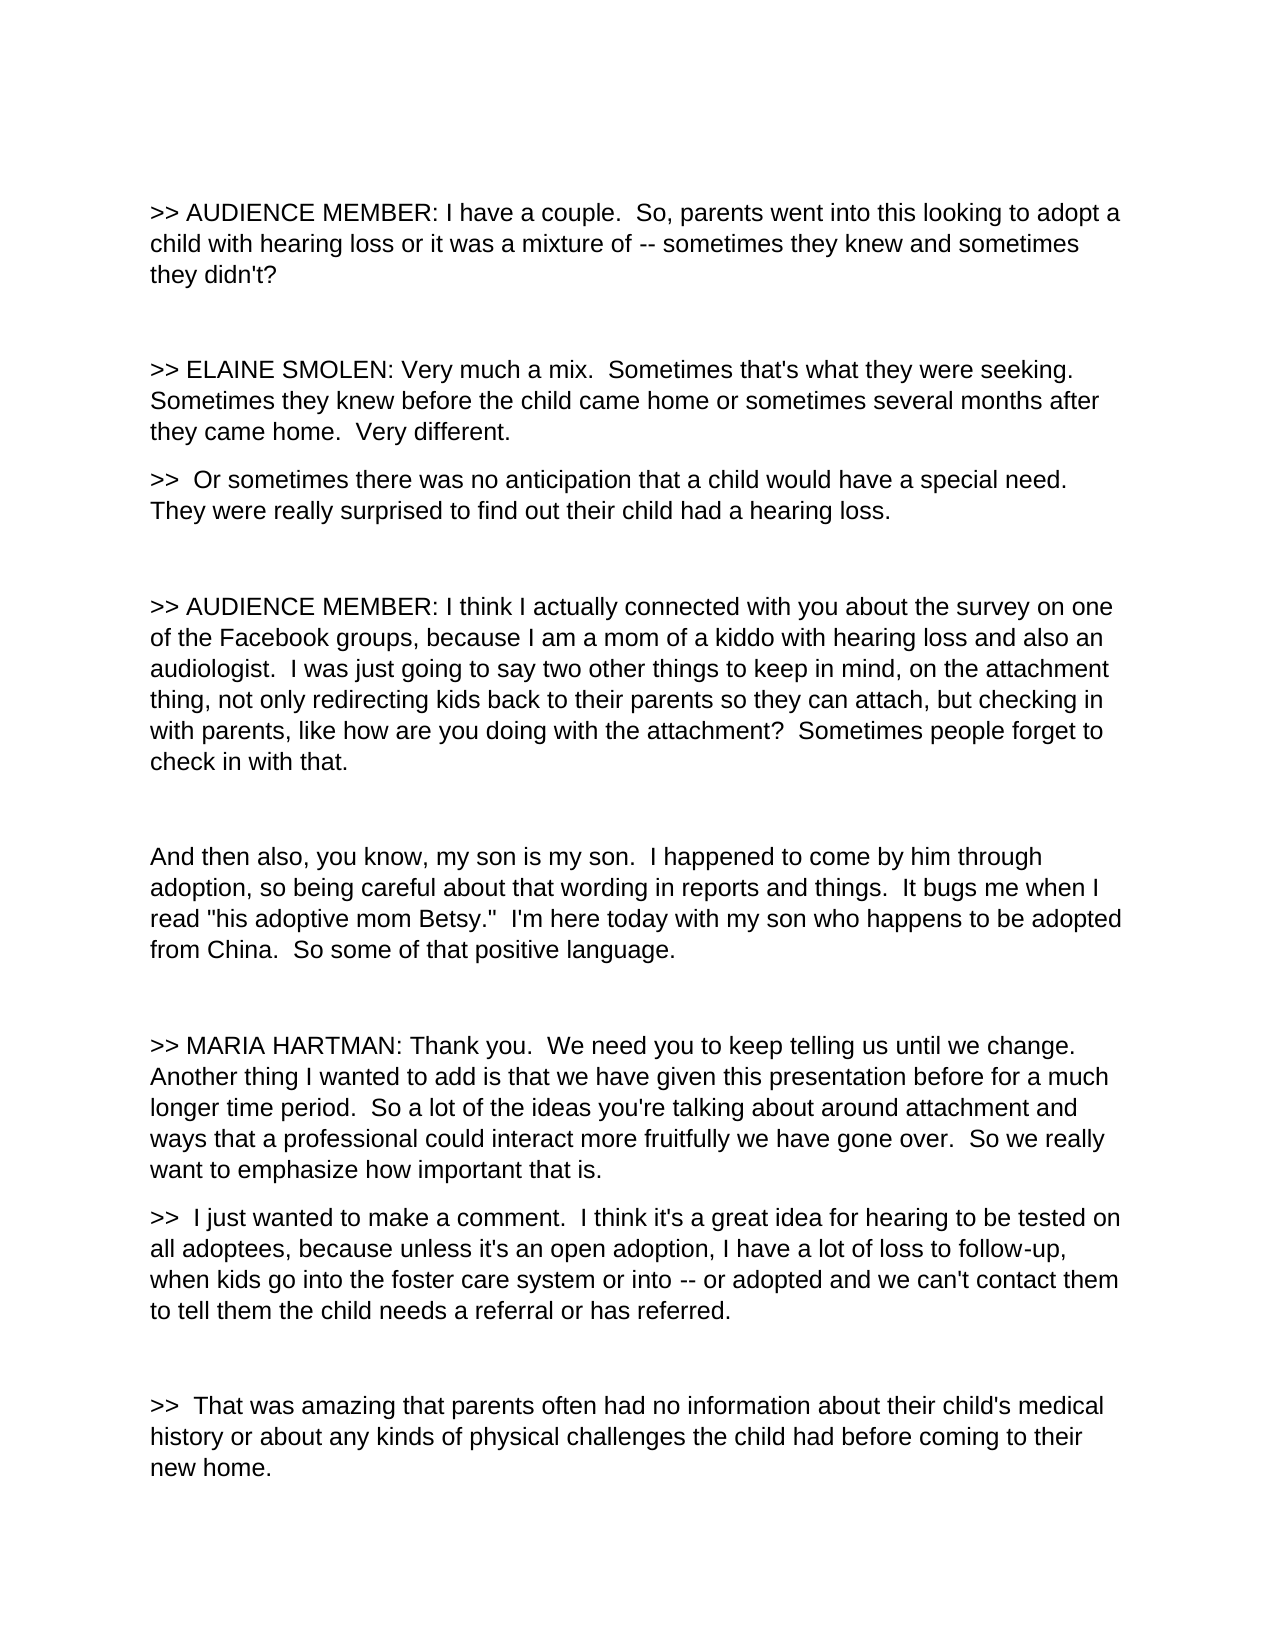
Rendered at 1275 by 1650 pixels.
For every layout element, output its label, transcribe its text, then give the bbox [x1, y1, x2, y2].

text >> I just wanted to make a comment. I think it's a great idea for hearing to be tested on all adoptees, because unless it's an open adoption, I have a lot of loss to follow-up, when kids go into the foster care system or into -- or adopted and we can't contact them to tell them the child needs a referral or has referred. [150, 1202, 1125, 1324]
text And then also, you know, my son is my son. I happened to come by him through adoption, so being careful about that wording in reports and things. It bugs me when I read "his adoptive mom Betsy." I'm here today with my son who happens to be adopted from China. So some of that positive language. [150, 842, 1125, 964]
text >> AUDIENCE MEMBER: I think I actually connected with you about the survey on one of the Facebook groups, because I am a mom of a kiddo with hearing loss and also an audiologist. I was just going to say two other things to keep in mind, on the attachment thing, not only redirecting kids back to their parents so they can attach, but checking in with parents, like how are you doing with the attachment? Sometimes people forget to check in with that. [150, 591, 1125, 775]
text >> MARIA HARTMAN: Thank you. We need you to keep telling us until we change. Another thing I wanted to add is that we have given this presentation before for a much longer time period. So a lot of the ideas you're talking about around attachment and ways that a professional could interact more fruitfully we have gone over. So we really want to emphasize how important that is. [150, 1031, 1125, 1183]
text >> AUDIENCE MEMBER: I have a couple. So, parents went into this looking to adopt a child with hearing loss or it was a mixture of -- sometimes they knew and sometimes they didn't? [150, 198, 1125, 288]
text >> That was amazing that parents often had no information about their child's medical history or about any kinds of physical challenges the child had before coming to their new home. [150, 1391, 1125, 1482]
text >> Or sometimes there was no anticipation that a child would have a special need. They were really surprised to find out their child had a hearing loss. [150, 465, 1125, 525]
text >> ELAINE SMOLEN: Very much a mix. Sometimes that's what they were seeking. Sometimes they knew before the child came home or sometimes several months after they came home. Very different. [150, 355, 1125, 446]
